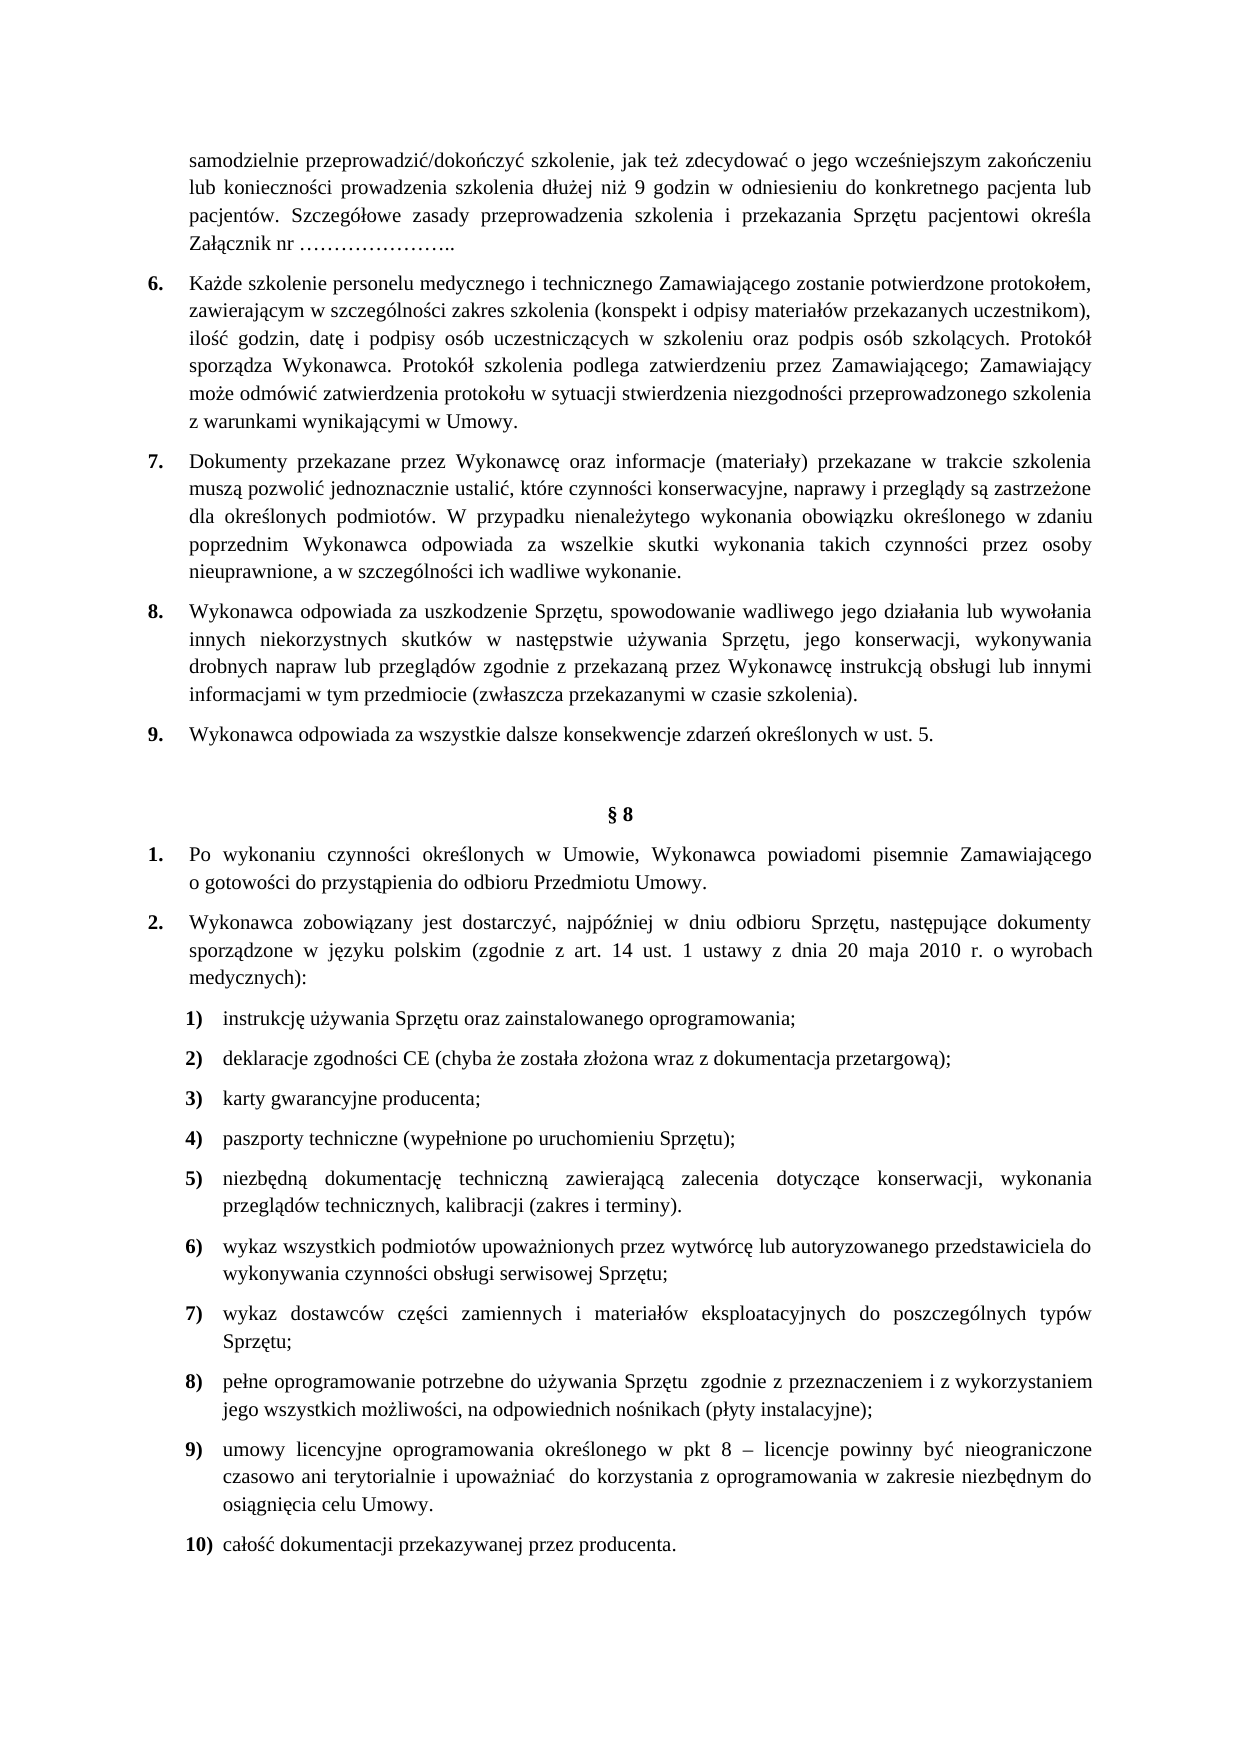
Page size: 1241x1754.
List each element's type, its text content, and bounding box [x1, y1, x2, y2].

list wykaz dostawców części zamiennych i materiałów eksploatacyjnych do poszczególnych typów Sprzętu; [185, 1301, 1093, 1353]
list Wykonawca odpowiada za uszkodzenie Sprzętu, spowodowanie wadliwego jego działania lub wywołania innych niekorzystnych skutków w następstwie używania Sprzętu, jego konserwacji, wykonywania drobnych napraw lub przeglądów zgodnie z przekazaną przez Wykonawcę instrukcją obsługi lub innymi informacjami w tym przedmiocie (zwłaszcza przekazanymi w czasie szkolenia). [148, 599, 1093, 706]
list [148, 148, 1093, 254]
list umowy licencyjne oprogramowania określonego w pkt 8 – licencje powinny być nieograniczone czasowo ani terytorialnie i upoważniać do korzystania z oprogramowania w zakresie niezbędnym do osiągnięcia celu Umowy. [185, 1437, 1093, 1516]
list Wykonawca zobowiązany jest dostarczyć, najpóźniej w dniu odbioru Sprzętu, następujące dokumenty sporządzone w języku polskim (zgodnie z art. 14 ust. 1 ustawy z dnia 20 maja 2010 r. o wyrobach medycznych): [148, 910, 1093, 989]
list deklaracje zgodności CE (chyba że została złożona wraz z dokumentacja przetargową); [185, 1046, 1093, 1069]
list Po wykonaniu czynności określonych w Umowie, Wykonawca powiadomi pisemnie Zamawiającego o gotowości do przystąpienia do odbioru Przedmiotu Umowy. [148, 842, 1093, 894]
list Wykonawca odpowiada za wszystkie dalsze konsekwencje zdarzeń określonych w ust. 5. [148, 722, 1093, 746]
list pełne oprogramowanie potrzebne do używania Sprzętu zgodnie z przeznaczeniem i z wykorzystaniem jego wszystkich możliwości, na odpowiednich nośnikach (płyty instalacyjne); [185, 1369, 1093, 1421]
text § 8 [148, 802, 1093, 826]
list niezbędną dokumentację techniczną zawierającą zalecenia dotyczące konserwacji, wykonania przeglądów technicznych, kalibracji (zakres i terminy). [185, 1166, 1093, 1217]
list paszporty techniczne (wypełnione po uruchomieniu Sprzętu); [185, 1126, 1093, 1150]
list karty gwarancyjne producenta; [185, 1086, 1093, 1110]
list wykaz wszystkich podmiotów upoważnionych przez wytwórcę lub autoryzowanego przedstawiciela do wykonywania czynności obsługi serwisowej Sprzętu; [185, 1233, 1093, 1285]
list instrukcję używania Sprzętu oraz zainstalowanego oprogramowania; [185, 1005, 1093, 1029]
list Dokumenty przekazane przez Wykonawcę oraz informacje (materiały) przekazane w trakcie szkolenia muszą pozwolić jednoznacznie ustalić, które czynności konserwacyjne, naprawy i przeglądy są zastrzeżone dla określonych podmiotów. W przypadku nienależytego wykonania obowiązku określonego w zdaniu poprzednim Wykonawca odpowiada za wszelkie skutki wykonania takich czynności przez osoby nieuprawnione, a w szczególności ich wadliwe wykonanie. [148, 449, 1093, 583]
list Każde szkolenie personelu medycznego i technicznego Zamawiającego zostanie potwierdzone protokołem, zawierającym w szczególności zakres szkolenia (konspekt i odpisy materiałów przekazanych uczestnikom), ilość godzin, datę i podpisy osób uczestniczących w szkoleniu oraz podpis osób szkolących. Protokół sporządza Wykonawca. Protokół szkolenia podlega zatwierdzeniu przez Zamawiającego; Zamawiający może odmówić zatwierdzenia protokołu w sytuacji stwierdzenia niezgodności przeprowadzonego szkolenia z warunkami wynikającymi w Umowy. [148, 271, 1093, 433]
list całość dokumentacji przekazywanej przez producenta. [185, 1532, 1093, 1556]
